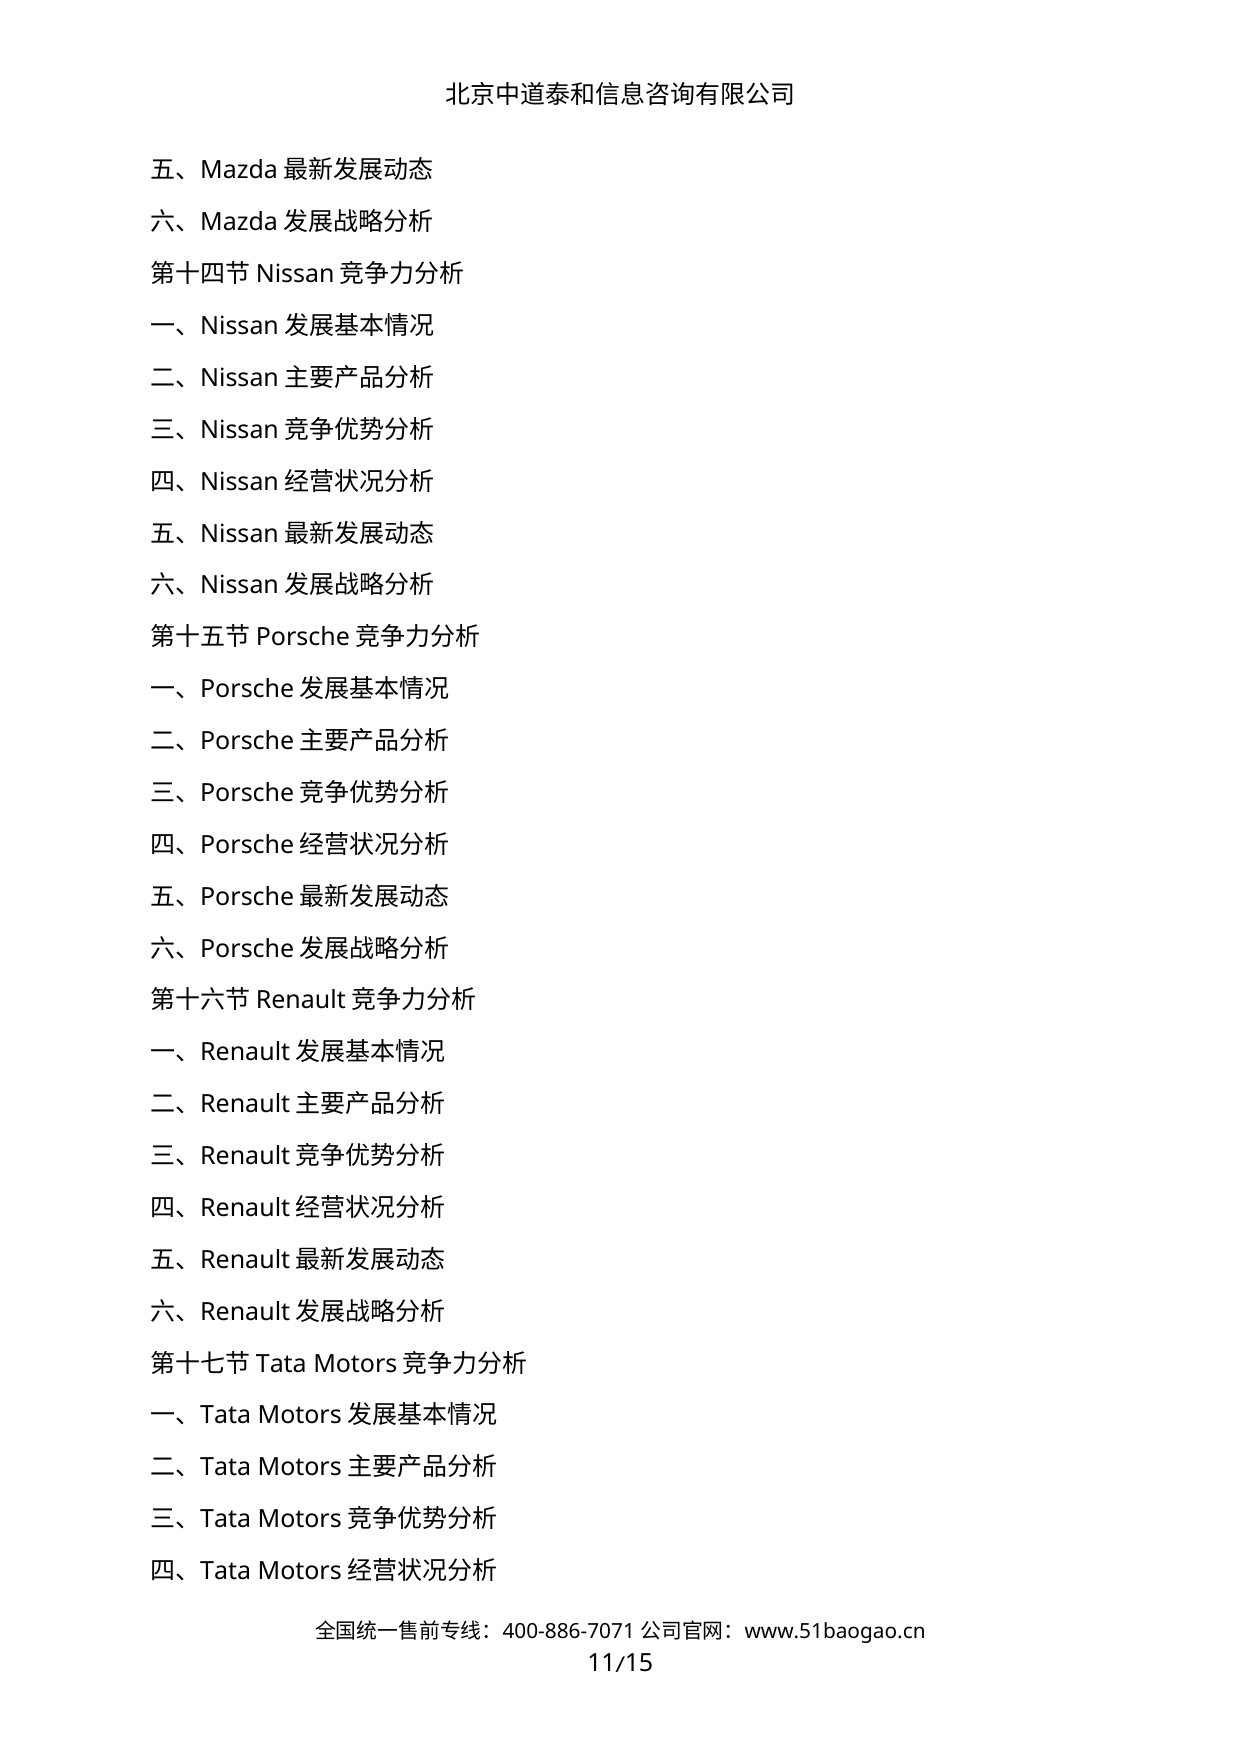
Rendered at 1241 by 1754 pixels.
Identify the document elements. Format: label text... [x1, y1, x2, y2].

text 五、Renault最新发展动态 [150, 1239, 1090, 1276]
text 一、Renault发展基本情况 [150, 1032, 1090, 1068]
text 一、Tata Motors发展基本情况 [150, 1395, 1090, 1431]
text 五、Mazda最新发展动态 [150, 150, 1090, 186]
text 一、Nissan发展基本情况 [150, 306, 1090, 342]
text 五、Nissan最新发展动态 [150, 513, 1090, 549]
text 五、Porsche最新发展动态 [150, 876, 1090, 912]
text 六、Renault发展战略分析 [150, 1291, 1090, 1327]
text 三、Porsche竞争优势分析 [150, 772, 1090, 809]
text 四、Porsche经营状况分析 [150, 824, 1090, 861]
text 二、Porsche主要产品分析 [150, 721, 1090, 757]
text 三、Tata Motors竞争优势分析 [150, 1499, 1090, 1535]
text 二、Renault主要产品分析 [150, 1084, 1090, 1120]
text 四、Tata Motors经营状况分析 [150, 1551, 1090, 1587]
text 六、Nissan发展战略分析 [150, 565, 1090, 601]
text 第十四节 Nissan竞争力分析 [150, 254, 1090, 290]
text 一、Porsche发展基本情况 [150, 669, 1090, 705]
text 第十六节 Renault竞争力分析 [150, 980, 1090, 1016]
text 四、Renault经营状况分析 [150, 1187, 1090, 1224]
text 二、Nissan主要产品分析 [150, 357, 1090, 394]
text 六、Mazda发展战略分析 [150, 202, 1090, 238]
text 第十七节 Tata Motors竞争力分析 [150, 1343, 1090, 1379]
text 六、Porsche发展战略分析 [150, 928, 1090, 964]
text 二、Tata Motors主要产品分析 [150, 1447, 1090, 1483]
text 三、Renault竞争优势分析 [150, 1136, 1090, 1172]
text 第十五节 Porsche竞争力分析 [150, 617, 1090, 653]
text 四、Nissan经营状况分析 [150, 461, 1090, 497]
text 三、Nissan竞争优势分析 [150, 409, 1090, 446]
